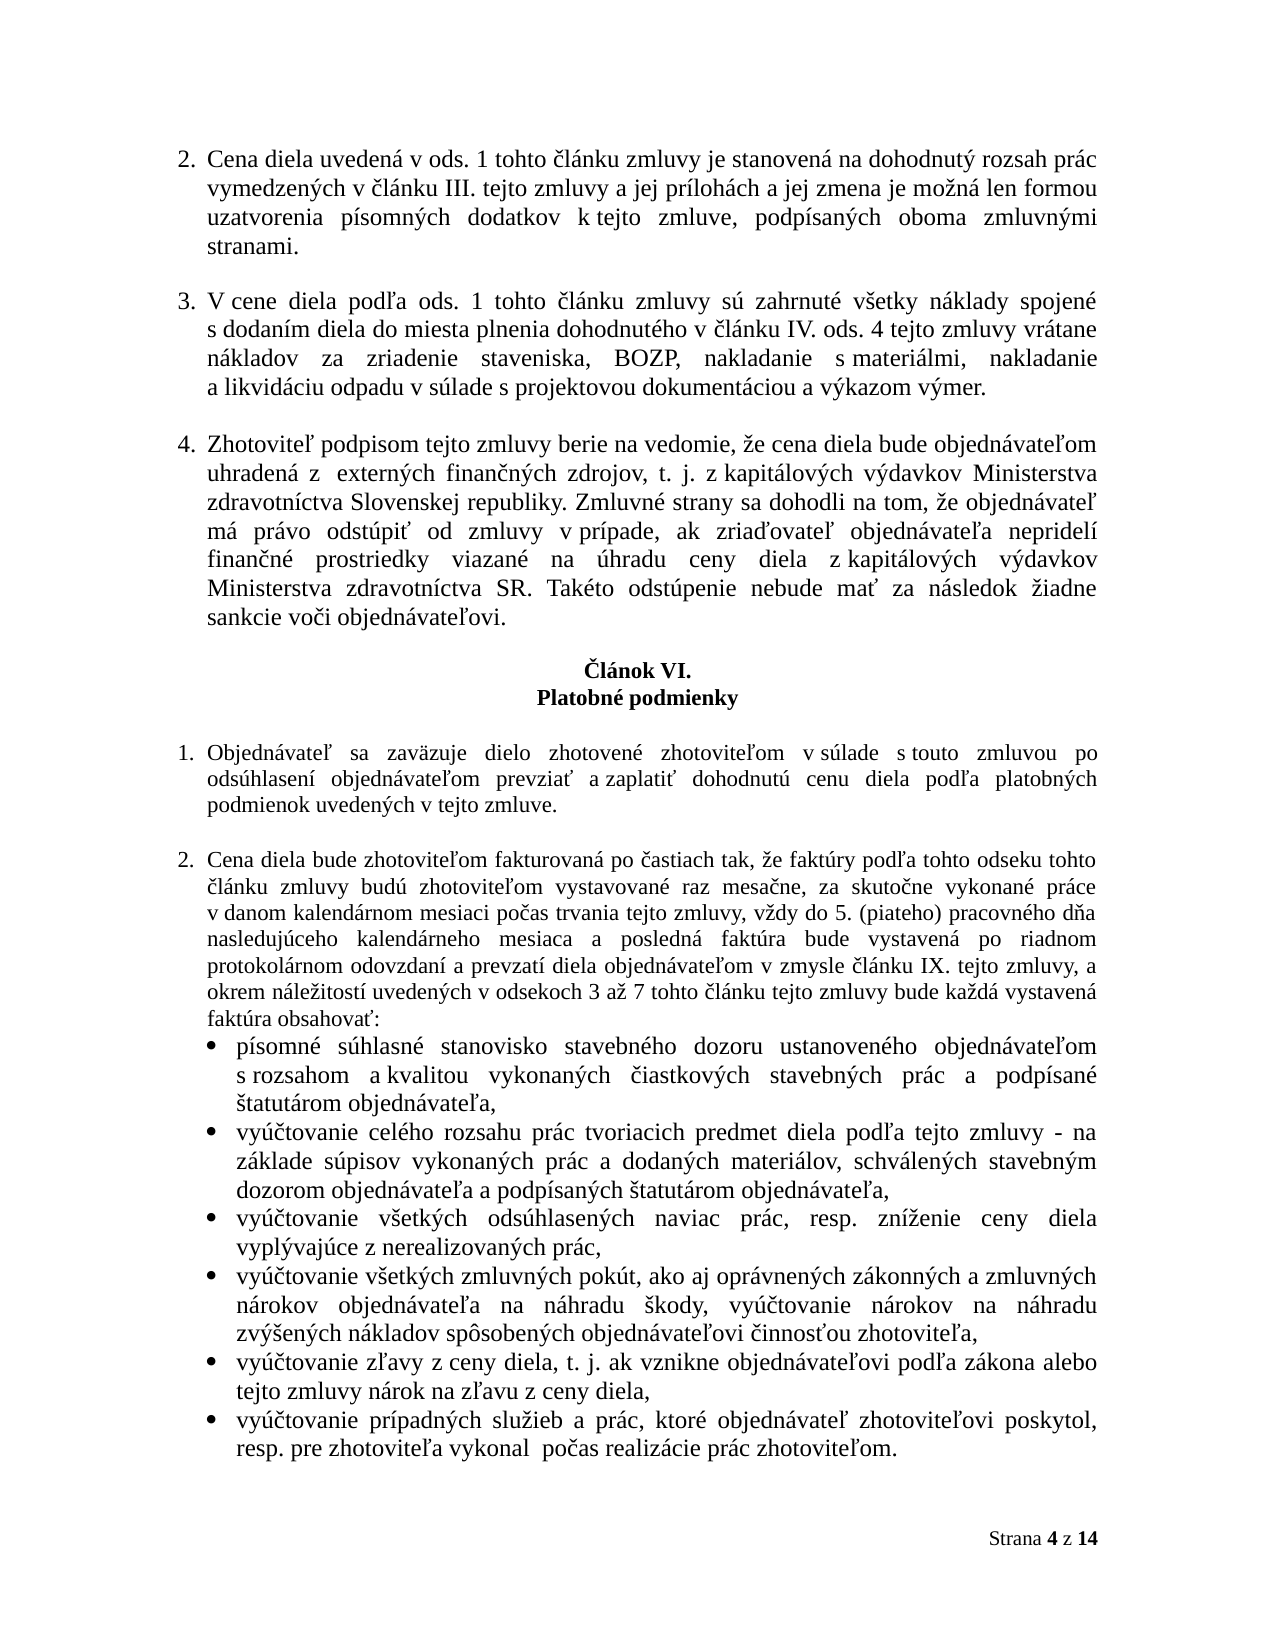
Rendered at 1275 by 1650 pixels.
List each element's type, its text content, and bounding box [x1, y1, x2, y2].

list Cena diela bude zhotoviteľom fakturovaná po častiach tak, že faktúry podľa tohto odseku tohto článku zmluvy budú zhotoviteľom vystavované raz mesačne, za skutočne vykonané práce v danom kalendárnom mesiaci počas trvania tejto zmluvy, vždy do 5. (piateho) pracovného dňa nasledujúceho kalendárneho mesiaca a posledná faktúra bude vystavená po riadnom protokolárnom odovzdaní a prevzatí diela objednávateľom v zmysle článku IX. tejto zmluvy, a okrem náležitostí uvedených v odsekoch 3 až 7 tohto článku tejto zmluvy bude každá vystavená faktúra obsahovať: [177, 846, 1098, 1031]
list vyúčtovanie zľavy z ceny diela, t. j. ak vznikne objednávateľovi podľa zákona alebo tejto zmluvy nárok na zľavu z ceny diela, [207, 1347, 1098, 1405]
list Zhotoviteľ podpisom tejto zmluvy berie na vedomie, že cena diela bude objednávateľom uhradená z externých finančných zdrojov, t. j. z kapitálových výdavkov Ministerstva zdravotníctva Slovenskej republiky. Zmluvné strany sa dohodli na tom, že objednávateľ má právo odstúpiť od zmluvy v prípade, ak zriaďovateľ objednávateľa nepridelí finančné prostriedky viazané na úhradu ceny diela z kapitálových výdavkov Ministerstva zdravotníctva SR. Takéto odstúpenie nebude mať za následok žiadne sankcie voči objednávateľovi. [177, 429, 1098, 631]
list vyúčtovanie všetkých odsúhlasených naviac prác, resp. zníženie ceny diela vyplývajúce z nerealizovaných prác, [207, 1203, 1098, 1261]
text Článok VI. [177, 657, 1098, 683]
list Objednávateľ sa zaväzuje dielo zhotovené zhotoviteľom v súlade s touto zmluvou po odsúhlasení objednávateľom prevziať a zaplatiť dohodnutú cenu diela podľa platobných podmienok uvedených v tejto zmluve. [177, 739, 1098, 818]
list vyúčtovanie celého rozsahu prác tvoriacich predmet diela podľa tejto zmluvy - na základe súpisov vykonaných prác a dodaných materiálov, schválených stavebným dozorom objednávateľa a podpísaných štatutárom objednávateľa, [207, 1117, 1098, 1203]
list vyúčtovanie prípadných služieb a prác, ktoré objednávateľ zhotoviteľovi poskytol, resp. pre zhotoviteľa vykonal počas realizácie prác zhotoviteľom. [207, 1405, 1098, 1462]
list Cena diela uvedená v ods. 1 tohto článku zmluvy je stanovená na dohodnutý rozsah prác vymedzených v článku III. tejto zmluvy a jej prílohách a jej zmena je možná len formou uzatvorenia písomných dodatkov k tejto zmluve, podpísaných oboma zmluvnými stranami. [177, 144, 1098, 259]
list vyúčtovanie všetkých zmluvných pokút, ako aj oprávnených zákonných a zmluvných nárokov objednávateľa na náhradu škody, vyúčtovanie nárokov na náhradu zvýšených nákladov spôsobených objednávateľovi činnosťou zhotoviteľa, [207, 1261, 1098, 1347]
list V cene diela podľa ods. 1 tohto článku zmluvy sú zahrnuté všetky náklady spojené s dodaním diela do miesta plnenia dohodnutého v článku IV. ods. 4 tejto zmluvy vrátane nákladov za zriadenie staveniska, BOZP, nakladanie s materiálmi, nakladanie a likvidáciu odpadu v súlade s projektovou dokumentáciou a výkazom výmer. [177, 286, 1098, 401]
list písomné súhlasné stanovisko stavebného dozoru ustanoveného objednávateľom s rozsahom a kvalitou vykonaných čiastkových stavebných prác a podpísané štatutárom objednávateľa, [207, 1031, 1098, 1117]
text Platobné podmienky [177, 683, 1098, 710]
